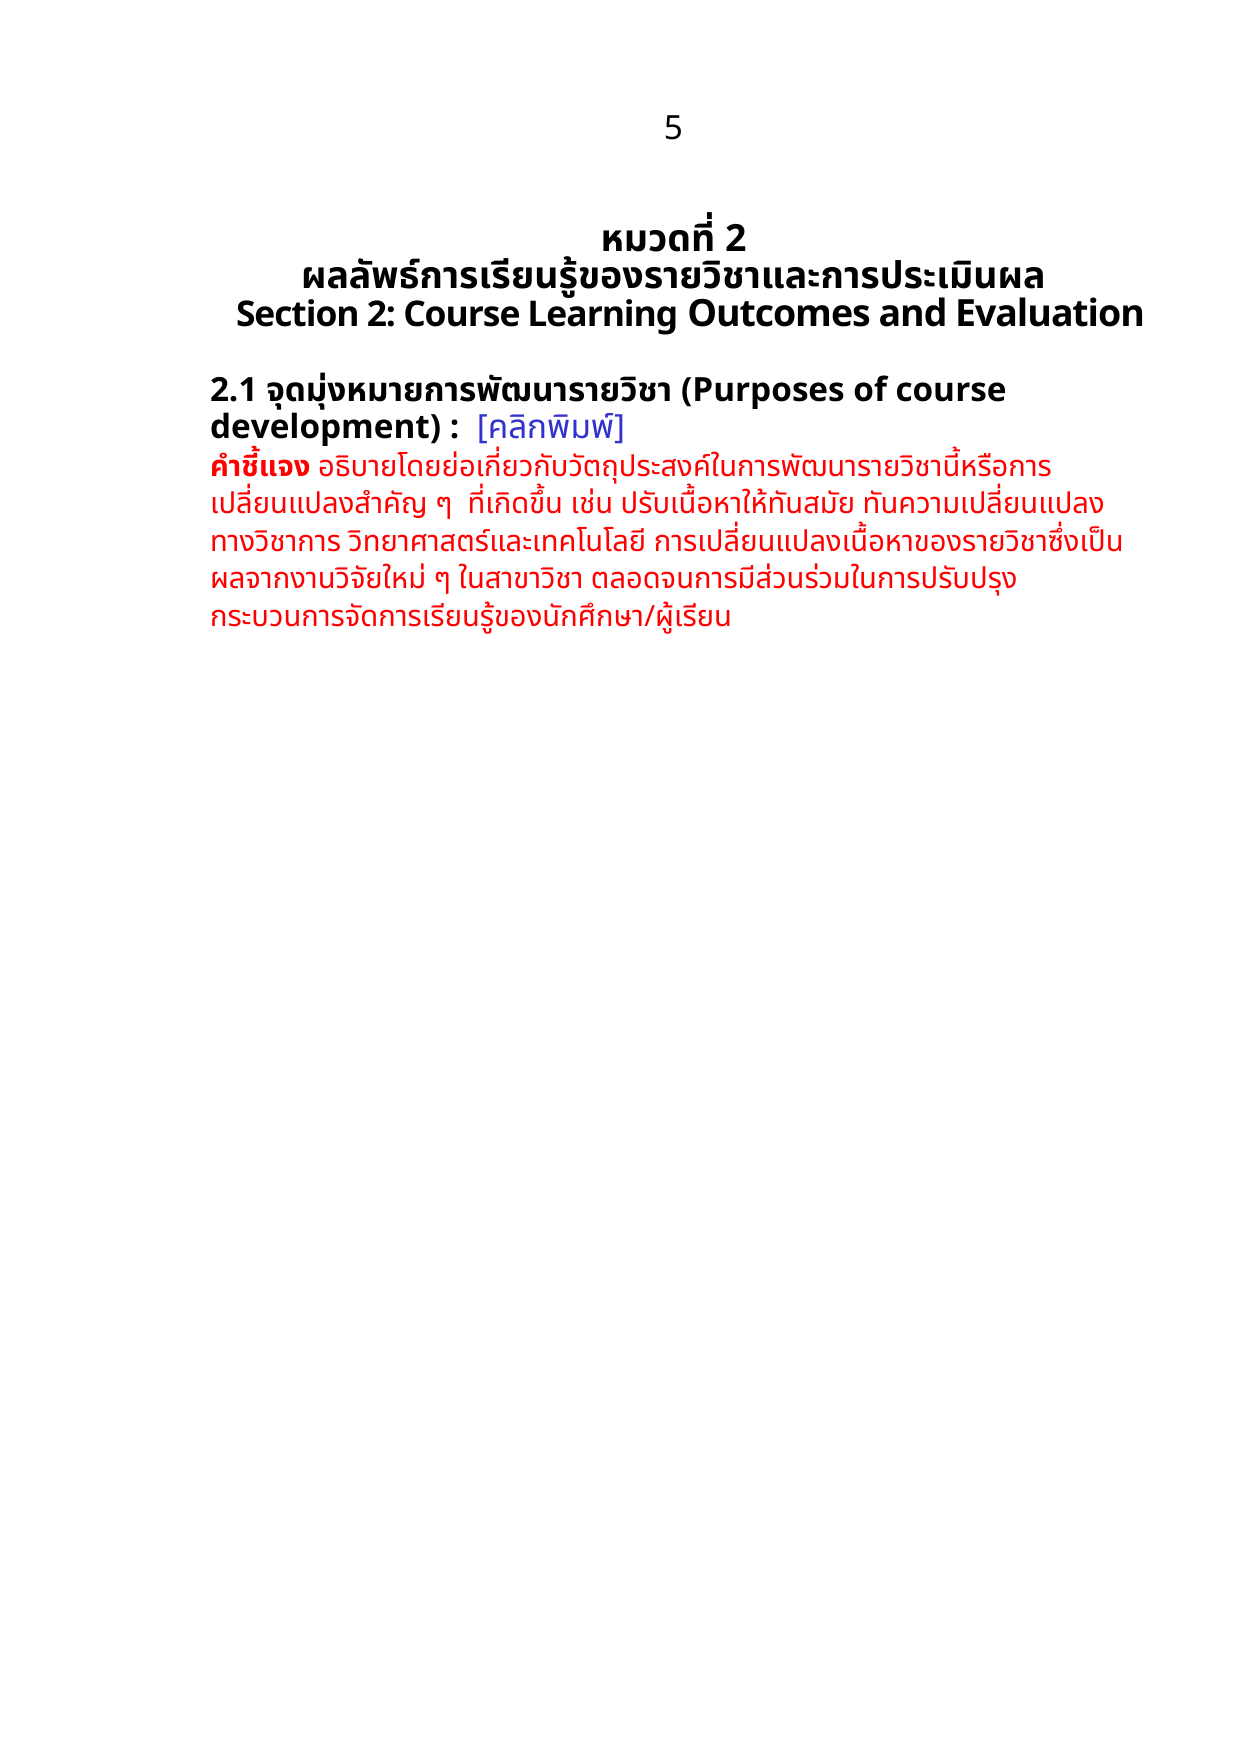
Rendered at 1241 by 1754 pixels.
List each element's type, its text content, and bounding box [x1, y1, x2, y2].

text ผลลัพธ์การเรียนรู้ของรายวิชาและการประเมินผล [210, 259, 1137, 296]
text Section 2: Course Learning Outcomes and Evaluation [210, 296, 1172, 334]
text หมวดที่ 2 [210, 221, 1137, 259]
text คำชี้แจง อธิบายโดยย่อเกี่ยวกับวัตถุประสงค์ในการพัฒนารายวิชานี้หรือการเปลี่ยนแปลงสำคัญ ๆ ที่เกิดขึ้น เช่น ปรับเนื้อหาให้ทันสมัย ทันความเปลี่ยนแปลงทางวิชาการ วิทยาศาสตร์และเทคโนโลยี การเปลี่ยนแปลงเนื้อหาของรายวิชาซึ่งเป็นผลจากงานวิจัยใหม่ ๆ ในสาขาวิชา ตลอดจนการมีส่วนร่วมในการปรับปรุงกระบวนการจัดการเรียนรู้ของนักศึกษา/ผู้เรียน [210, 446, 1137, 634]
text 2.1 จุดมุ่งหมายการพัฒนารายวิชา (Purposes of course development) : [210, 371, 1137, 446]
